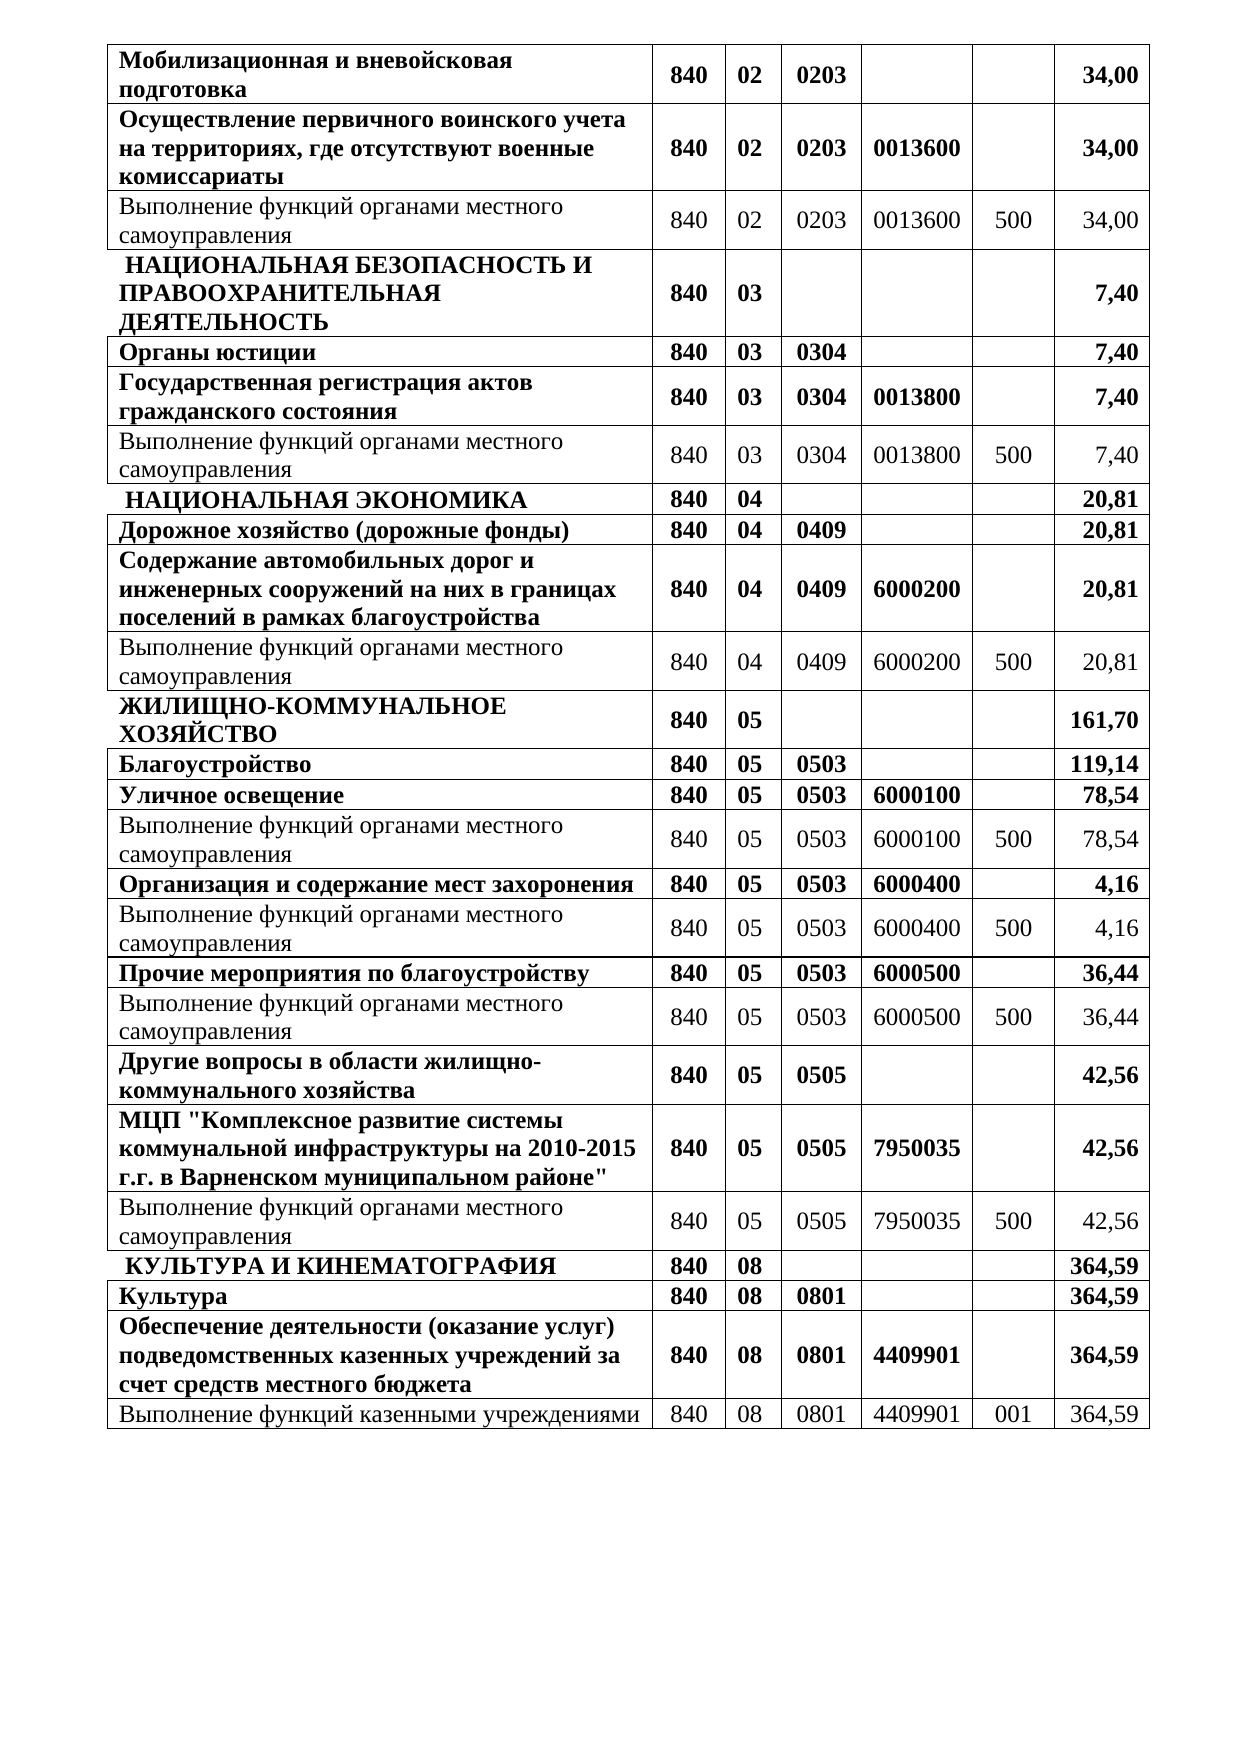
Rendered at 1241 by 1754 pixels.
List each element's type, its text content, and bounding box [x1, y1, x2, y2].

table_cell Обеспечение деятельности (оказание услуг) подведомственных казенных учреждений за счет средств местного бюджета [108, 1311, 652, 1397]
table_cell 0304 [782, 426, 861, 483]
table_cell 119,14 [1055, 749, 1149, 779]
table_cell 6000400 [862, 899, 972, 956]
table_cell 0304 [782, 337, 861, 366]
table_cell 0503 [782, 780, 861, 809]
table_cell [862, 1046, 972, 1104]
table_cell 001 [973, 1399, 1054, 1428]
table_cell 0503 [782, 958, 861, 987]
table_cell 7950035 [862, 1192, 972, 1249]
table_cell 0013600 [862, 104, 972, 190]
table_cell 840 [653, 958, 725, 987]
table_cell 500 [973, 426, 1054, 483]
table_cell 05 [726, 869, 781, 898]
table_cell [973, 691, 1054, 748]
table_cell 02 [726, 191, 781, 249]
table_cell 4409901 [862, 1399, 972, 1428]
table_cell 04 [726, 515, 781, 544]
table_cell 05 [726, 988, 781, 1045]
table_cell 4409901 [862, 1311, 972, 1397]
table_cell 840 [653, 632, 725, 690]
table_cell 4,16 [1055, 869, 1149, 898]
table_cell 364,59 [1055, 1311, 1149, 1397]
table_cell [973, 869, 1054, 898]
table_cell Выполнение функций органами местного самоуправления [108, 988, 652, 1045]
table_cell 364,59 [1055, 1281, 1149, 1310]
table_cell 840 [653, 691, 725, 748]
table_cell 6000200 [862, 545, 972, 631]
table_cell Другие вопросы в области жилищно-коммунального хозяйства [108, 1046, 652, 1104]
table_cell 840 [653, 780, 725, 809]
table_cell 500 [973, 988, 1054, 1045]
table_cell 20,81 [1055, 515, 1149, 544]
table_cell 7,40 [1055, 250, 1149, 336]
table_cell 05 [726, 958, 781, 987]
table_cell 6000400 [862, 869, 972, 898]
table_cell Государственная регистрация актов гражданского состояния [108, 367, 652, 425]
table_cell [973, 104, 1054, 190]
table_cell 0013800 [862, 426, 972, 483]
table_cell [862, 1251, 972, 1280]
table_cell 78,54 [1055, 780, 1149, 809]
table_cell [862, 337, 972, 366]
table_cell 05 [726, 1192, 781, 1249]
table_cell Дорожное хозяйство (дорожные фонды) [108, 515, 652, 544]
table_cell Организация и содержание мест захоронения [108, 869, 652, 898]
table_cell Благоустройство [108, 749, 652, 779]
table_cell 20,81 [1055, 545, 1149, 631]
table_cell 6000500 [862, 958, 972, 987]
table_cell [862, 250, 972, 336]
table_cell 05 [726, 780, 781, 809]
table_cell 500 [973, 810, 1054, 867]
table_cell [973, 250, 1054, 336]
table_cell 840 [653, 545, 725, 631]
table_cell 34,00 [1055, 191, 1149, 249]
table_cell 0409 [782, 515, 861, 544]
table_cell 0409 [782, 632, 861, 690]
table_cell 04 [726, 484, 781, 514]
table_cell 03 [726, 426, 781, 483]
table_cell 05 [726, 1105, 781, 1191]
table_cell 840 [653, 988, 725, 1045]
table_cell 36,44 [1055, 988, 1149, 1045]
table_cell 840 [653, 1251, 725, 1280]
table_cell 840 [653, 515, 725, 544]
table_cell МЦП "Комплексное развитие системы коммунальной инфраструктуры на 2010-2015 г.г. в Варненском муниципальном районе" [108, 1105, 652, 1191]
table_cell Выполнение функций казенными учреждениями [108, 1399, 652, 1428]
table_cell ЖИЛИЩНО-КОММУНАЛЬНОЕ ХОЗЯЙСТВО [107, 691, 652, 748]
table_cell НАЦИОНАЛЬНАЯ ЭКОНОМИКА [107, 484, 652, 514]
table_cell [973, 780, 1054, 809]
table_cell Культура [108, 1281, 652, 1310]
table_cell 0013800 [862, 367, 972, 425]
table_cell 840 [653, 1105, 725, 1191]
table_cell Выполнение функций органами местного самоуправления [108, 899, 652, 956]
table_cell 42,56 [1055, 1046, 1149, 1104]
table_cell 6000500 [862, 988, 972, 1045]
table_cell [862, 45, 972, 103]
table_cell 840 [653, 250, 725, 336]
table_cell [973, 484, 1054, 514]
table_cell 03 [726, 337, 781, 366]
table_cell 0503 [782, 869, 861, 898]
table_cell 0505 [782, 1192, 861, 1249]
table_cell 4,16 [1055, 899, 1149, 956]
table_cell [973, 45, 1054, 103]
table_cell [973, 1281, 1054, 1310]
table_cell [782, 250, 861, 336]
table_cell 7950035 [862, 1105, 972, 1191]
table_cell Уличное освещение [108, 780, 652, 809]
table_cell 0304 [782, 367, 861, 425]
table_cell 08 [726, 1311, 781, 1397]
table_cell 42,56 [1055, 1192, 1149, 1249]
table_cell Выполнение функций органами местного самоуправления [108, 426, 652, 483]
table_cell [973, 1046, 1054, 1104]
table_cell 840 [653, 810, 725, 867]
table_cell Выполнение функций органами местного самоуправления [108, 1192, 652, 1249]
table_cell 0503 [782, 749, 861, 779]
table_cell [862, 749, 972, 779]
table_cell 36,44 [1055, 958, 1149, 987]
table_cell 500 [973, 632, 1054, 690]
table_cell 34,00 [1055, 104, 1149, 190]
table_cell 840 [653, 367, 725, 425]
table_cell 7,40 [1055, 337, 1149, 366]
table_cell 05 [726, 1046, 781, 1104]
table_cell 161,70 [1055, 691, 1149, 748]
table_cell Выполнение функций органами местного самоуправления [108, 810, 652, 867]
table_cell 0505 [782, 1046, 861, 1104]
table_cell 840 [653, 45, 725, 103]
table_cell 6000100 [862, 780, 972, 809]
table_cell 840 [653, 104, 725, 190]
table_cell 20,81 [1055, 484, 1149, 514]
table_cell 05 [726, 810, 781, 867]
table_cell [973, 1311, 1054, 1397]
table_cell [782, 1251, 861, 1280]
table_cell 6000100 [862, 810, 972, 867]
table_cell 840 [653, 749, 725, 779]
table_cell 0013600 [862, 191, 972, 249]
table_cell Содержание автомобильных дорог и инженерных сооружений на них в границах поселений в рамках благоустройства [108, 545, 652, 631]
table_cell 08 [726, 1399, 781, 1428]
table_cell [973, 545, 1054, 631]
table_cell 840 [653, 426, 725, 483]
table_cell 03 [726, 367, 781, 425]
table_cell 840 [653, 1399, 725, 1428]
table_cell 0503 [782, 810, 861, 867]
table_cell 03 [726, 250, 781, 336]
table_cell 364,59 [1055, 1251, 1149, 1280]
table_cell Выполнение функций органами местного самоуправления [108, 632, 652, 690]
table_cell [108, 191, 652, 249]
table_cell 364,59 [1055, 1399, 1149, 1428]
table_cell 840 [653, 337, 725, 366]
table_cell 0409 [782, 545, 861, 631]
table_cell [862, 691, 972, 748]
table_cell Осуществление первичного воинского учета на территориях, где отсутствуют военные комиссариаты [108, 104, 652, 190]
table_cell [973, 749, 1054, 779]
table_cell 840 [653, 899, 725, 956]
table_cell 840 [653, 869, 725, 898]
table_cell 840 [653, 484, 725, 514]
table_cell 05 [726, 749, 781, 779]
table_cell 02 [726, 104, 781, 190]
table_cell 08 [726, 1281, 781, 1310]
table_cell [782, 484, 861, 514]
table_cell 0801 [782, 1399, 861, 1428]
table_cell [973, 1251, 1054, 1280]
table_cell Прочие мероприятия по благоустройству [108, 958, 652, 987]
table_cell 0203 [782, 45, 861, 103]
table_cell 6000200 [862, 632, 972, 690]
table_cell 02 [726, 45, 781, 103]
table_cell 840 [653, 1046, 725, 1104]
table_cell 500 [973, 1192, 1054, 1249]
table_cell 78,54 [1055, 810, 1149, 867]
table_cell 500 [973, 899, 1054, 956]
table_cell [862, 484, 972, 514]
table_cell 0503 [782, 988, 861, 1045]
table_cell 840 [653, 191, 725, 249]
table_cell 08 [726, 1251, 781, 1280]
table_cell 0801 [782, 1281, 861, 1310]
table_cell [782, 691, 861, 748]
table_cell 840 [653, 1311, 725, 1397]
table_cell 0203 [782, 104, 861, 190]
table_cell [862, 1281, 972, 1310]
table_cell 7,40 [1055, 426, 1149, 483]
table_cell [973, 367, 1054, 425]
table_cell 42,56 [1055, 1105, 1149, 1191]
table_cell 0801 [782, 1311, 861, 1397]
table_cell 05 [726, 899, 781, 956]
table_cell Мобилизационная и вневойсковая подготовка [108, 45, 652, 103]
table_cell Органы юстиции [108, 337, 652, 366]
table_cell 0503 [782, 899, 861, 956]
table_cell 34,00 [1055, 45, 1149, 103]
table_cell [973, 1105, 1054, 1191]
table_cell 0505 [782, 1105, 861, 1191]
table_cell [862, 515, 972, 544]
table_cell 500 [973, 191, 1054, 249]
table_cell 0203 [782, 191, 861, 249]
table_cell [973, 515, 1054, 544]
table_cell 840 [653, 1192, 725, 1249]
table_cell НАЦИОНАЛЬНАЯ БЕЗОПАСНОСТЬ И ПРАВООХРАНИТЕЛЬНАЯ ДЕЯТЕЛЬНОСТЬ [107, 250, 652, 336]
table_cell 04 [726, 632, 781, 690]
table_cell 840 [653, 1281, 725, 1310]
table_cell 20,81 [1055, 632, 1149, 690]
table_cell 04 [726, 545, 781, 631]
table_cell КУЛЬТУРА И КИНЕМАТОГРАФИЯ [107, 1251, 652, 1280]
table_cell 05 [726, 691, 781, 748]
table_cell [973, 958, 1054, 987]
table_cell 7,40 [1055, 367, 1149, 425]
table_cell [973, 337, 1054, 366]
